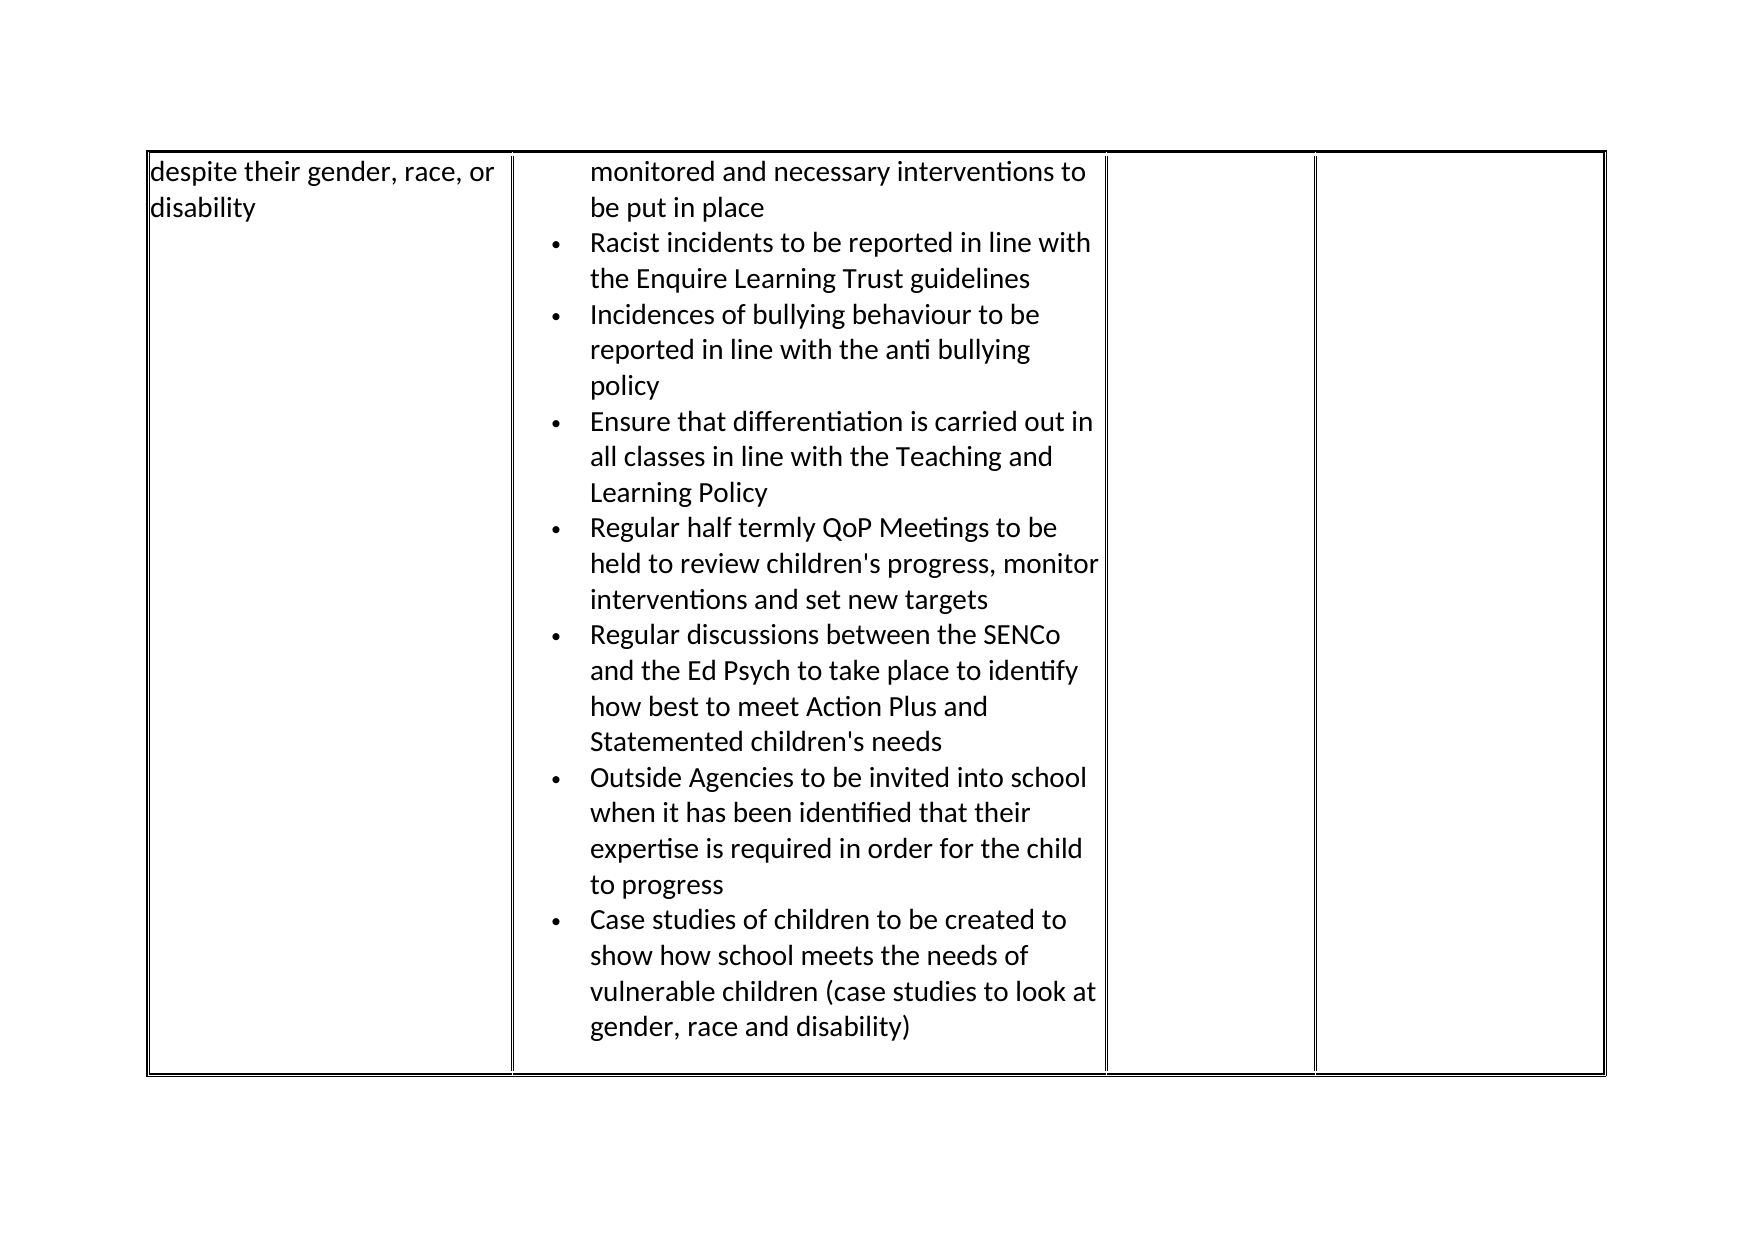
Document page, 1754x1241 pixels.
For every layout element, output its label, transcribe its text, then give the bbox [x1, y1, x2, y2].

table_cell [1316, 153, 1603, 1073]
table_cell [150, 153, 512, 1073]
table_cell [513, 153, 1107, 1073]
table_cell SLT SENCo [1107, 153, 1316, 1073]
